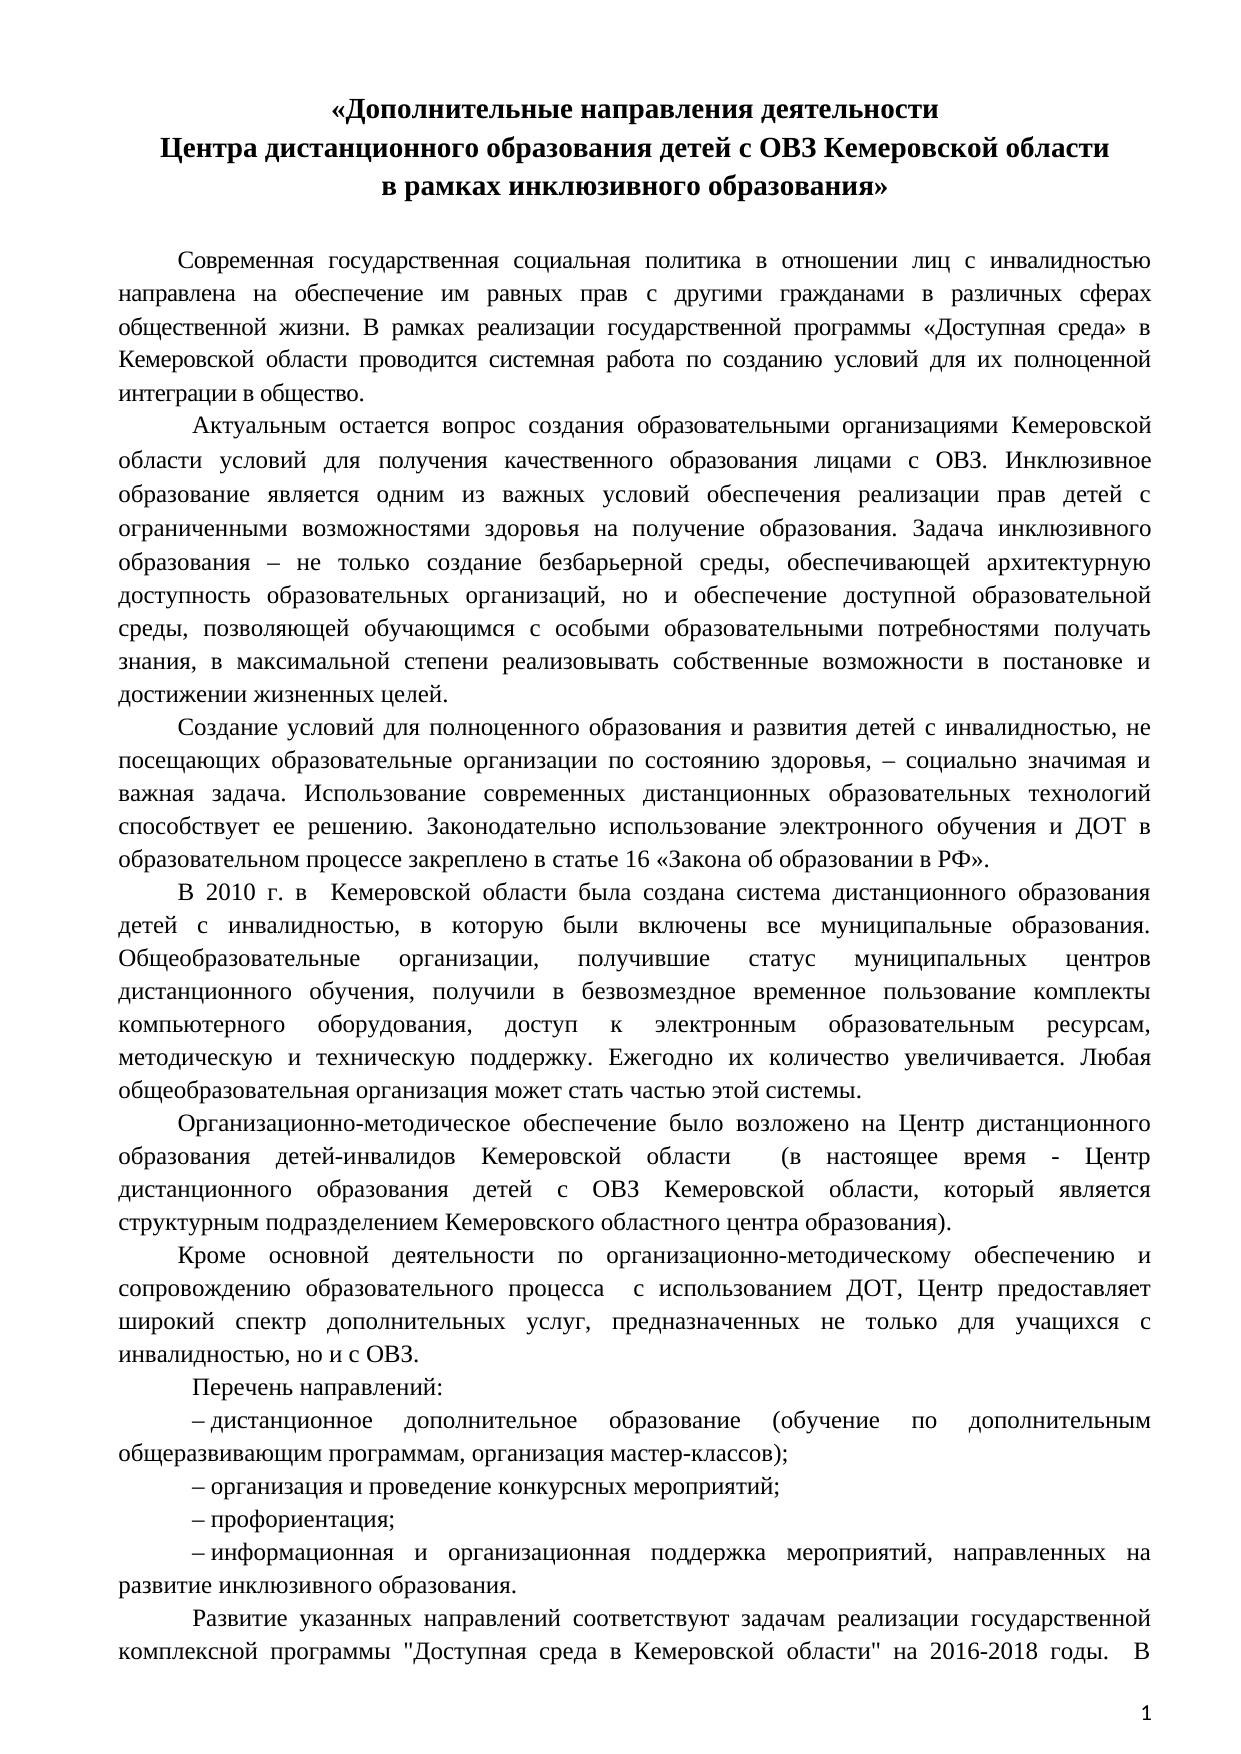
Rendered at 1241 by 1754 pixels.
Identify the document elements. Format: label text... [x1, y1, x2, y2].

text Создание условий для полноценного образования и развития детей с инвалидностью, не посещающих образовательные организации по состоянию здоровья, – социально значимая и важная задача. Использование современных дистанционных образовательных технологий способствует ее решению. Законодательно использование электронного обучения и ДОТ в образовательном процессе закреплено в статье 16 «Закона об образовании в РФ». [118, 712, 1152, 873]
text Перечень направлений: [118, 1372, 1152, 1401]
text Актуальным остается вопрос создания образовательными организациями Кемеровской области условий для получения качественного образования лицами с ОВЗ. Инклюзивное образование является одним из важных условий обеспечения реализации прав детей с ограниченными возможностями здоровья на получение образования. Задача инклюзивного образования – не только создание безбарьерной среды, обеспечивающей архитектурную доступность образовательных организаций, но и обеспечение доступной образовательной среды, позволяющей обучающимся с особыми образовательными потребностями получать знания, в максимальной степени реализовывать собственные возможности в постановке и достижении жизненных целей. [118, 411, 1152, 707]
text – профориентация; [118, 1504, 1152, 1533]
text – дистанционное дополнительное образование (обучение по дополнительным общеразвивающим программам, организация мастер-классов); [118, 1405, 1152, 1467]
text – организация и проведение конкурсных мероприятий; [118, 1471, 1152, 1500]
text «Дополнительные направления деятельности [118, 91, 1152, 125]
text Центра дистанционного образования детей с ОВЗ Кемеровской области [118, 130, 1152, 163]
text – информационная и организационная поддержка мероприятий, направленных на развитие инклюзивного образования. [118, 1537, 1152, 1599]
text Кроме основной деятельности по организационно-методическому обеспечению и сопровождению образовательного процесса с использованием ДОТ, Центр предоставляет широкий спектр дополнительных услуг, предназначенных не только для учащихся с инвалидностью, но и с ОВЗ. [118, 1240, 1152, 1368]
text В 2010 г. в Кемеровской области была создана система дистанционного образования детей с инвалидностью, в которую были включены все муниципальные образования. Общеобразовательные организации, получившие статус муниципальных центров дистанционного обучения, получили в безвозмездное временное пользование комплекты компьютерного оборудования, доступ к электронным образовательным ресурсам, методическую и техническую поддержку. Ежегодно их количество увеличивается. Любая общеобразовательная организация может стать частью этой системы. [118, 877, 1152, 1104]
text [118, 1603, 1152, 1665]
text Современная государственная социальная политика в отношении лиц с инвалидностью направлена на обеспечение им равных прав с другими гражданами в различных сферах общественной жизни. В рамках реализации государственной программы «Доступная среда» в Кемеровской области проводится системная работа по созданию условий для их полноценной интеграции в общество. [118, 246, 1152, 406]
text Организационно-методическое обеспечение было возложено на Центр дистанционного образования детей-инвалидов Кемеровской области (в настоящее время - Центр дистанционного образования детей с ОВЗ Кемеровской области, который является структурным подразделением Кемеровского областного центра образования). [118, 1108, 1152, 1236]
text в рамках инклюзивного образования» [118, 168, 1152, 202]
